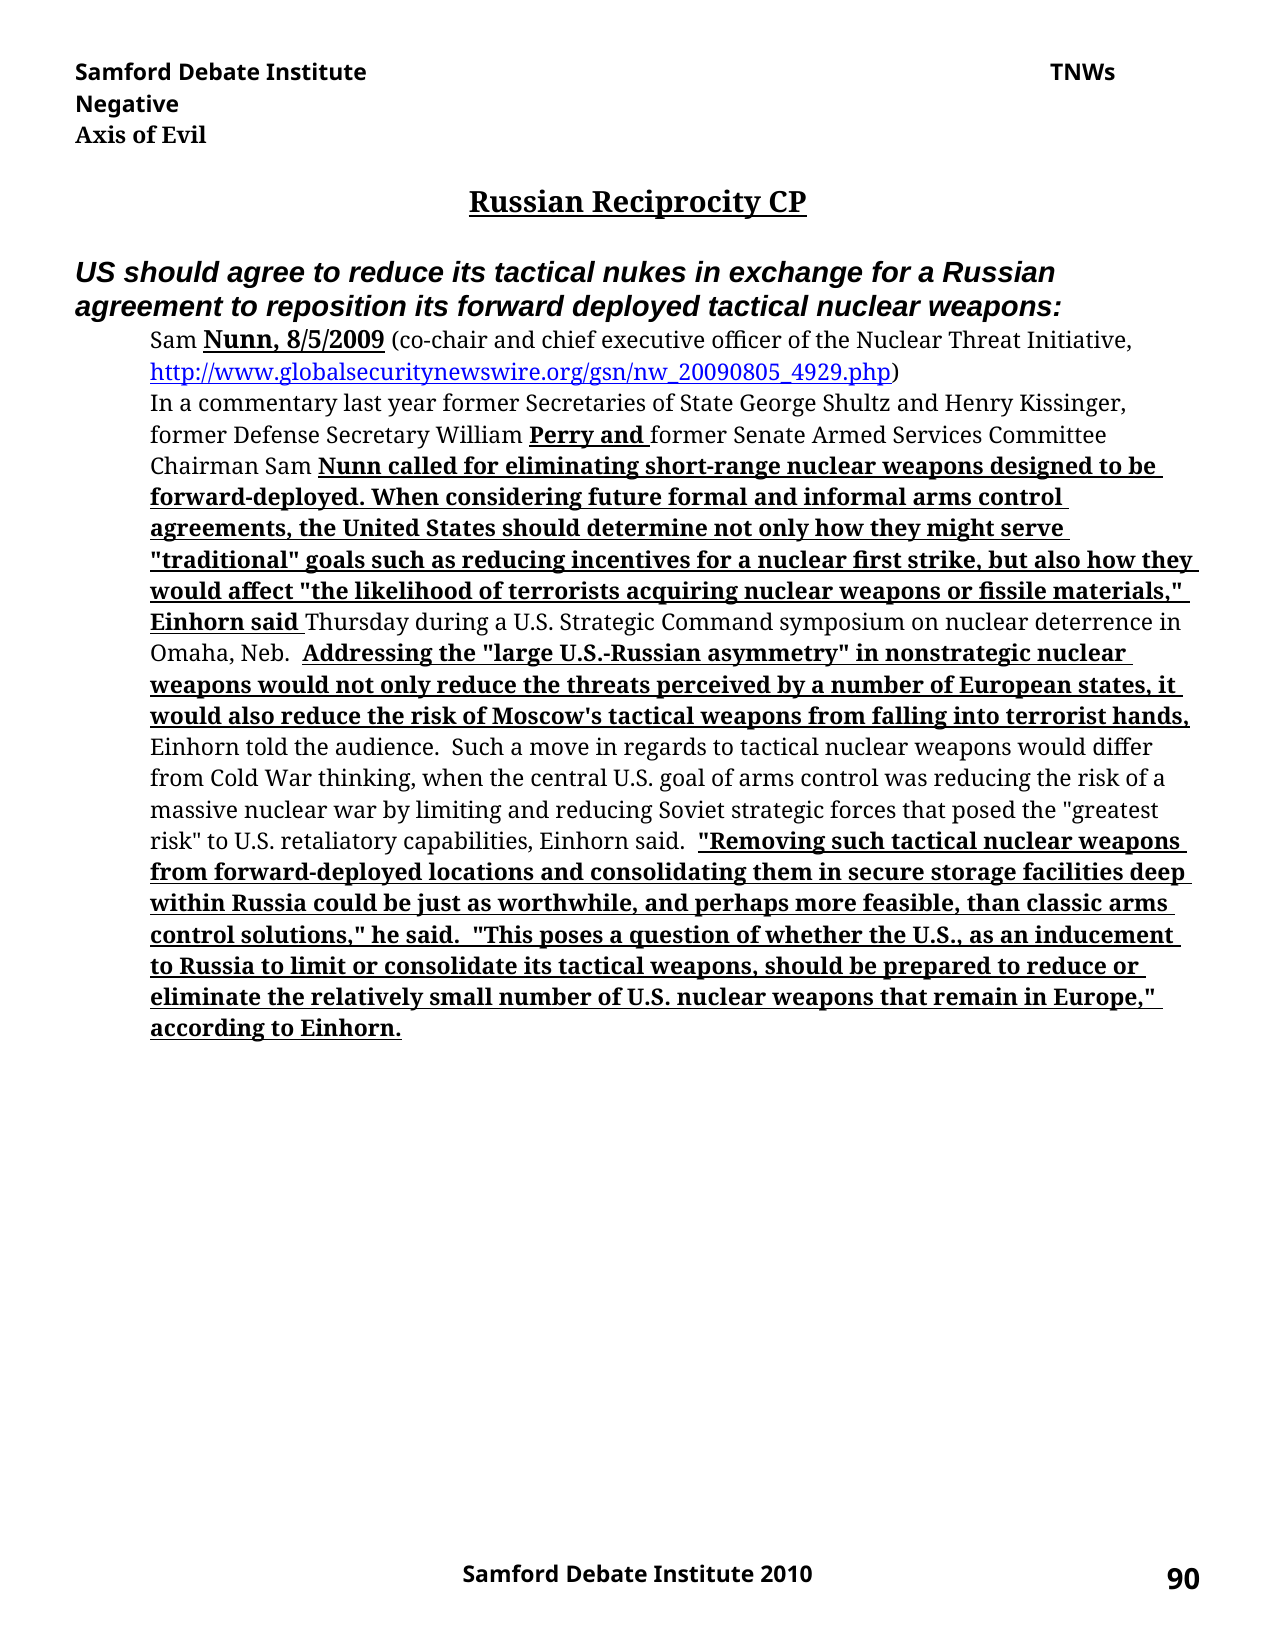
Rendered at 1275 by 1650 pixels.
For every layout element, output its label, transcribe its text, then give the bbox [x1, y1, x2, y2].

text http://www.globalsecuritynewswire.org/gsn/nw_20090805_4929.php) [75, 356, 1200, 387]
subtitle US should agree to reduce its tactical nukes in exchange for a Russian agreement to reposition its forward deployed tactical nuclear weapons: [75, 255, 1200, 322]
subtitle Russian Reciprocity CP [75, 181, 1200, 221]
text Sam Nunn, 8/5/2009 (co-chair and chief executive officer of the Nuclear Threat Initiative, [75, 322, 1200, 356]
text In a commentary last year former Secretaries of State George Shultz and Henry Kissinger, former Defense Secretary William Perry and former Senate Armed Services Committee Chairman Sam Nunn called for eliminating short-range nuclear weapons designed to be forward-deployed. When considering future formal and informal arms control agreements, the United States should determine not only how they might serve "traditional" goals such as reducing incentives for a nuclear first strike, but also how they would affect "the likelihood of terrorists acquiring nuclear weapons or fissile materials," Einhorn said Thursday during a U.S. Strategic Command symposium on nuclear deterrence in Omaha, Neb. Addressing the "large U.S.-Russian asymmetry" in nonstrategic nuclear weapons would not only reduce the threats perceived by a number of European states, it would also reduce the risk of Moscow's tactical weapons from falling into terrorist hands, Einhorn told the audience. Such a move in regards to tactical nuclear weapons would differ from Cold War thinking, when the central U.S. goal of arms control was reducing the risk of a massive nuclear war by limiting and reducing Soviet strategic forces that posed the "greatest risk" to U.S. retaliatory capabilities, Einhorn said. "Removing such tactical nuclear weapons from forward-deployed locations and consolidating them in secure storage facilities deep within Russia could be just as worthwhile, and perhaps more feasible, than classic arms control solutions," he said. "This poses a question of whether the U.S., as an inducement to Russia to limit or consolidate its tactical weapons, should be prepared to reduce or eliminate the relatively small number of U.S. nuclear weapons that remain in Europe," according to Einhorn. [150, 387, 1200, 1044]
